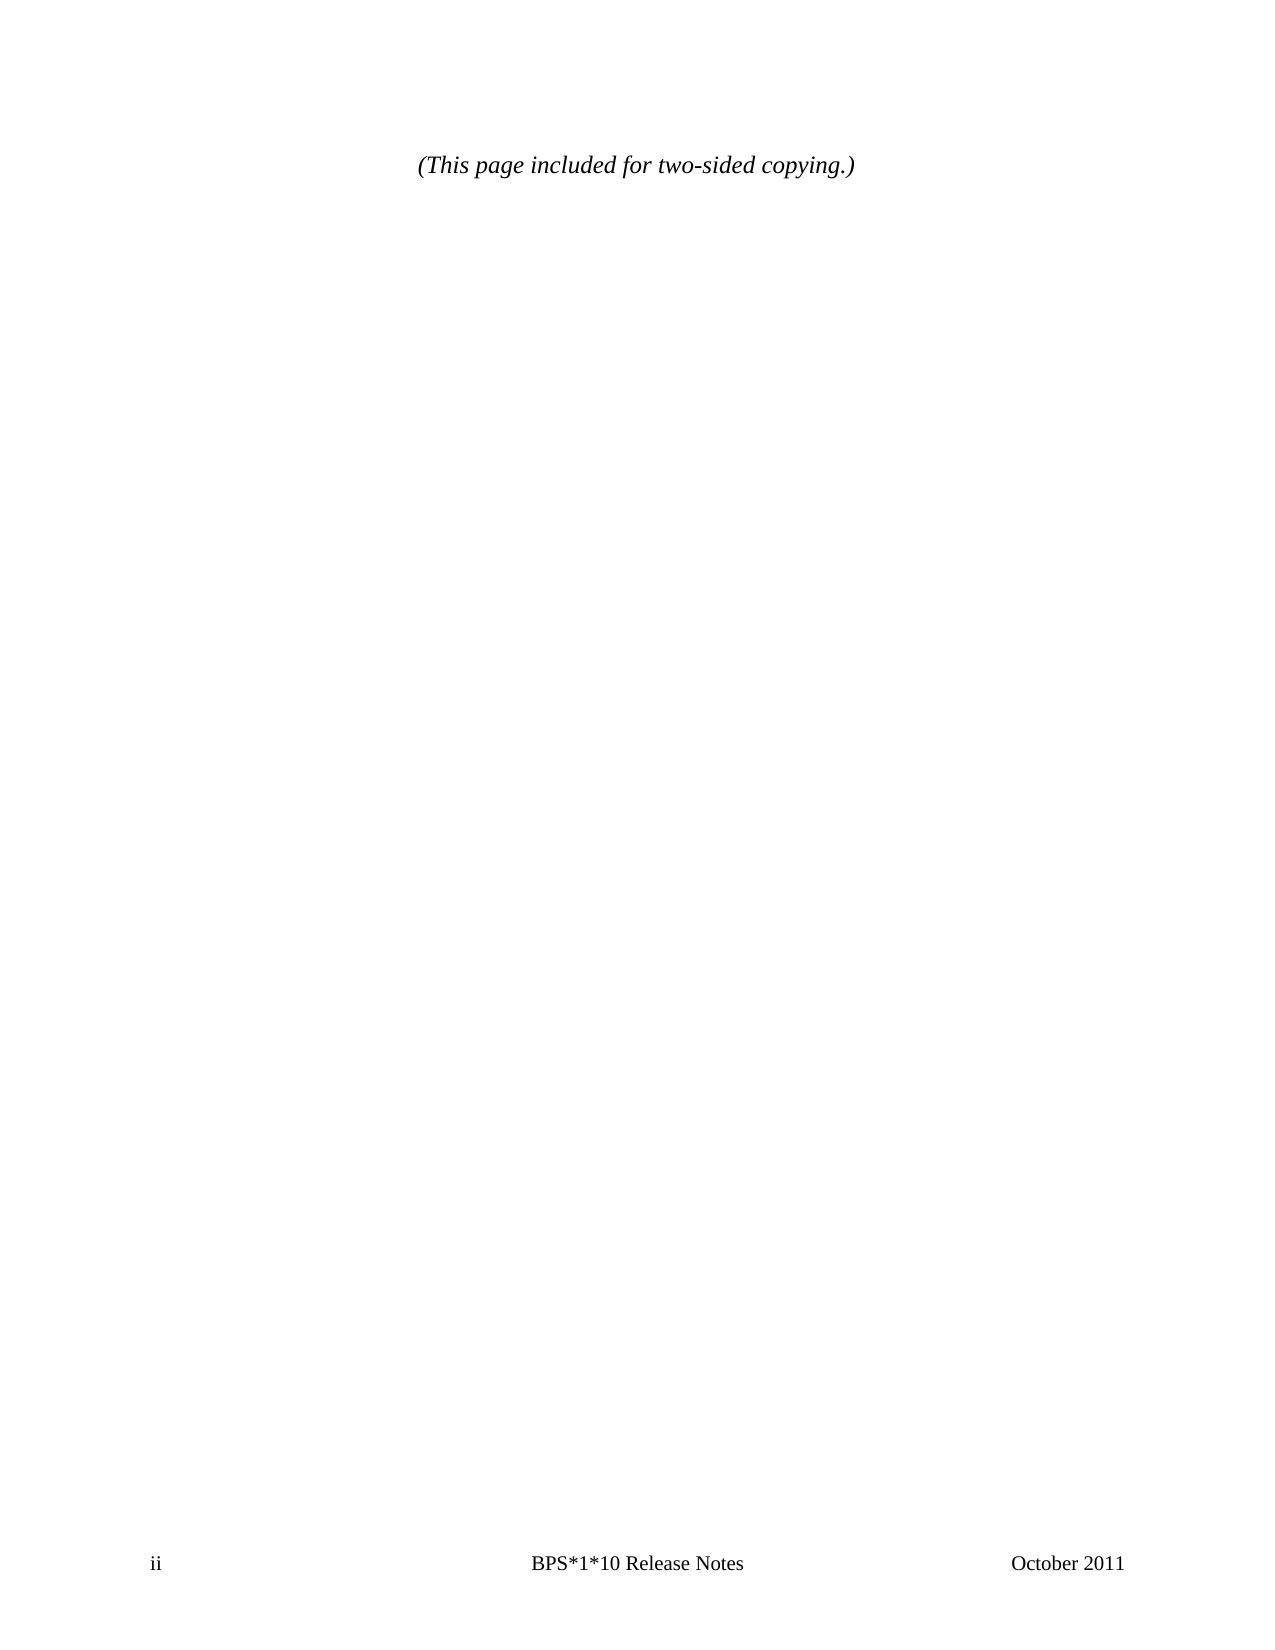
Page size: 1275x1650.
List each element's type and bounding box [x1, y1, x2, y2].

text [150, 150, 1125, 179]
